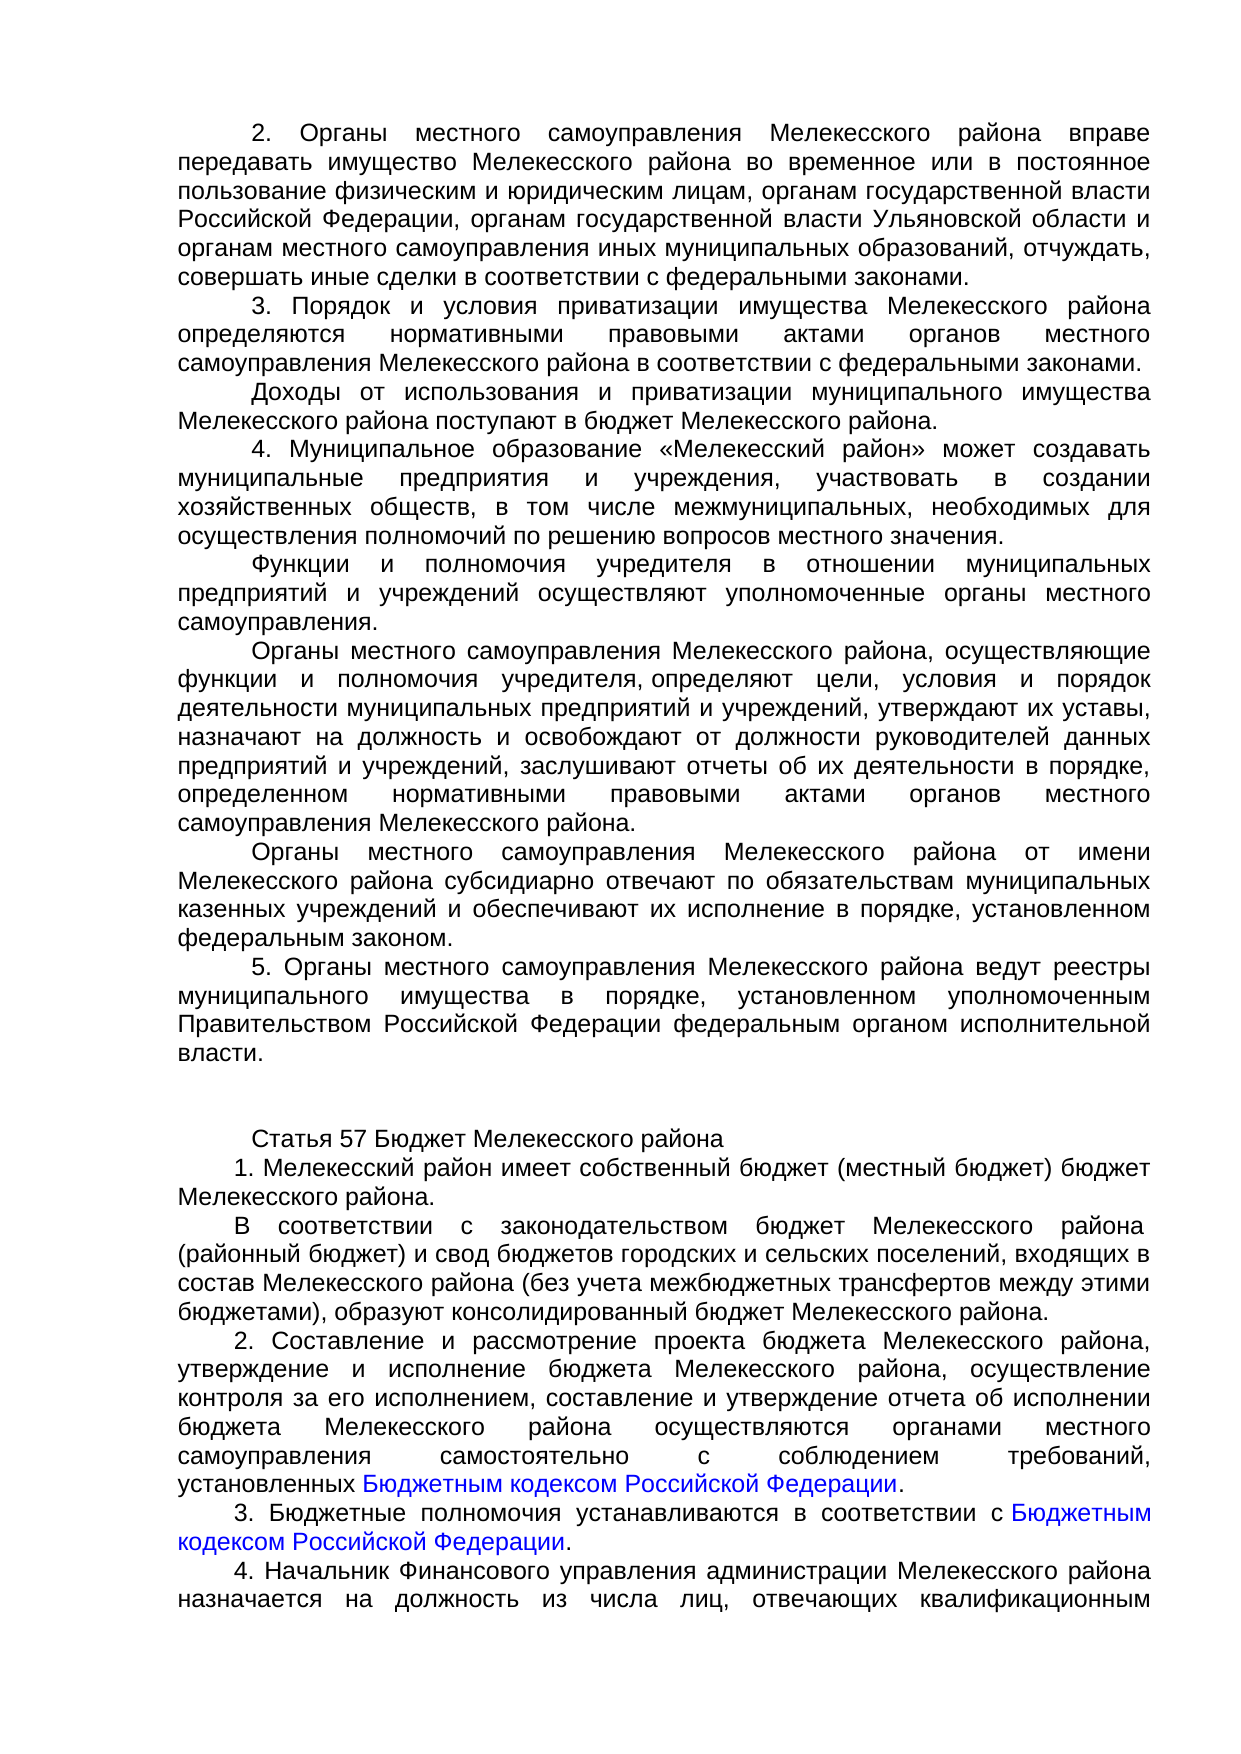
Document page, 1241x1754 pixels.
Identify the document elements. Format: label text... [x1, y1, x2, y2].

text 5. Органы местного самоуправления Мелекесского района ведут реестры муниципального имущества в порядке, установленном уполномоченным Правительством Российской Федерации федеральным органом исполнительной власти. [177, 952, 1152, 1067]
text 4. Муниципальное образование «Мелекесский район» может создавать муниципальные предприятия и учреждения, участвовать в создании хозяйственных обществ, в том числе межмуниципальных, необходимых для осуществления полномочий по решению вопросов местного значения. [177, 434, 1152, 549]
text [177, 1556, 1152, 1613]
text В соответствии с законодательством бюджет Мелекесского района (районный бюджет) и свод бюджетов городских и сельских поселений, входящих в состав Мелекесского района (без учета межбюджетных трансфертов между этими бюджетами), образуют консолидированный бюджет Мелекесского района. [177, 1211, 1152, 1326]
text 3. Порядок и условия приватизации имущества Мелекесского района определяются нормативными правовыми актами органов местного самоуправления Мелекесского района в соответствии с федеральными законами. [177, 291, 1152, 377]
text 1. Мелекесский район имеет собственный бюджет (местный бюджет) бюджет Мелекесского района. [177, 1153, 1152, 1211]
text Органы местного самоуправления Мелекесского района, осуществляющие функции и полномочия учредителя, определяют цели, условия и порядок деятельности муниципальных предприятий и учреждений, утверждают их уставы, назначают на должность и освобождают от должности руководителей данных предприятий и учреждений, заслушивают отчеты об их деятельности в порядке, определенном нормативными правовыми актами органов местного самоуправления Мелекесского района. [177, 636, 1152, 837]
text 3. Бюджетные полномочия устанавливаются в соответствии с Бюджетным кодексом Российской Федерации. [177, 1498, 1152, 1556]
text 2. Органы местного самоуправления Мелекесского района вправе передавать имущество Мелекесского района во временное или в постоянное пользование физическим и юридическим лицам, органам государственной власти Российской Федерации, органам государственной власти Ульяновской области и органам местного самоуправления иных муниципальных образований, отчуждать, совершать иные сделки в соответствии с федеральными законами. [177, 118, 1152, 291]
text Органы местного самоуправления Мелекесского района от имени Мелекесского района субсидиарно отвечают по обязательствам муниципальных казенных учреждений и обеспечивают их исполнение в порядке, установленном федеральным законом. [177, 837, 1152, 952]
text 2. Составление и рассмотрение проекта бюджета Мелекесского района, утверждение и исполнение бюджета Мелекесского района, осуществление контроля за его исполнением, составление и утверждение отчета об исполнении бюджета Мелекесского района осуществляются органами местного самоуправления самостоятельно с соблюдением требований, установленных Бюджетным кодексом Российской Федерации. [177, 1326, 1152, 1498]
text Доходы от использования и приватизации муниципального имущества Мелекесского района поступают в бюджет Мелекесского района. [177, 377, 1152, 434]
text Статья 57 Бюджет Мелекесского района [177, 1124, 1152, 1153]
text Функции и полномочия учредителя в отношении муниципальных предприятий и учреждений осуществляют уполномоченные органы местного самоуправления. [177, 549, 1152, 636]
